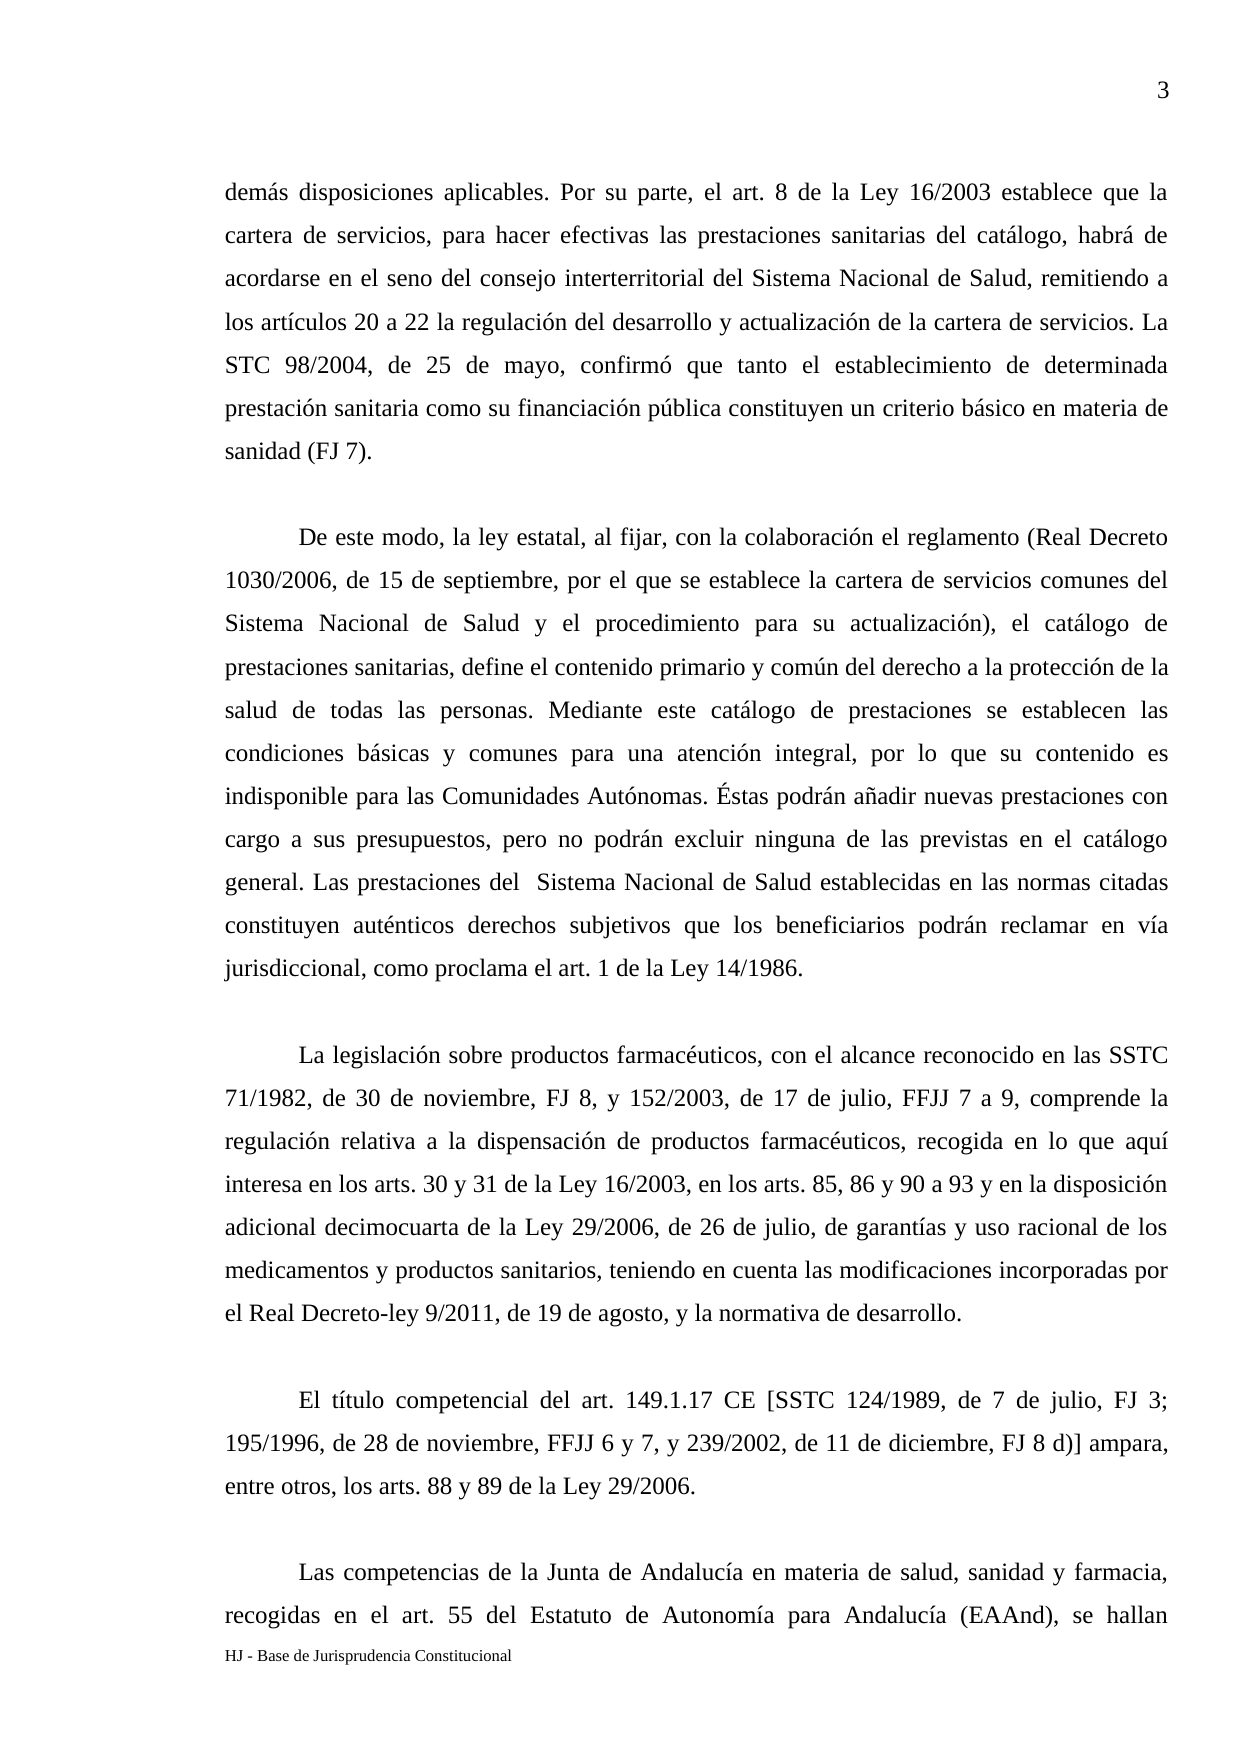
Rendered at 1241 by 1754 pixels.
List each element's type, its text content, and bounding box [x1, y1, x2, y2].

text El título competencial del art. 149.1.17 CE [SSTC 124/1989, de 7 de julio, FJ 3; 195/1996, de 28 de noviembre, FFJJ 6 y 7, y 239/2002, de 11 de diciembre, FJ 8 d)] ampara, entre otros, los arts. 88 y 89 de la Ley 29/2006. [224, 1385, 1169, 1500]
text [224, 177, 1169, 465]
text De este modo, la ley estatal, al fijar, con la colaboración el reglamento (Real Decreto 1030/2006, de 15 de septiembre, por el que se establece la cartera de servicios comunes del Sistema Nacional de Salud y el procedimiento para su actualización), el catálogo de prestaciones sanitarias, define el contenido primario y común del derecho a la protección de la salud de todas las personas. Mediante este catálogo de prestaciones se establecen las condiciones básicas y comunes para una atención integral, por lo que su contenido es indisponible para las Comunidades Autónomas. Éstas podrán añadir nuevas prestaciones con cargo a sus presupuestos, pero no podrán excluir ninguna de las previstas en el catálogo general. Las prestaciones del Sistema Nacional de Salud establecidas en las normas citadas constituyen auténticos derechos subjetivos que los beneficiarios podrán reclamar en vía jurisdiccional, como proclama el art. 1 de la Ley 14/1986. [224, 522, 1169, 982]
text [224, 1557, 1169, 1629]
text La legislación sobre productos farmacéuticos, con el alcance reconocido en las SSTC 71/1982, de 30 de noviembre, FJ 8, y 152/2003, de 17 de julio, FFJJ 7 a 9, comprende la regulación relativa a la dispensación de productos farmacéuticos, recogida en lo que aquí interesa en los arts. 30 y 31 de la Ley 16/2003, en los arts. 85, 86 y 90 a 93 y en la disposición adicional decimocuarta de la Ley 29/2006, de 26 de julio, de garantías y uso racional de los medicamentos y productos sanitarios, teniendo en cuenta las modificaciones incorporadas por el Real Decreto-ley 9/2011, de 19 de agosto, y la normativa de desarrollo. [224, 1040, 1169, 1327]
